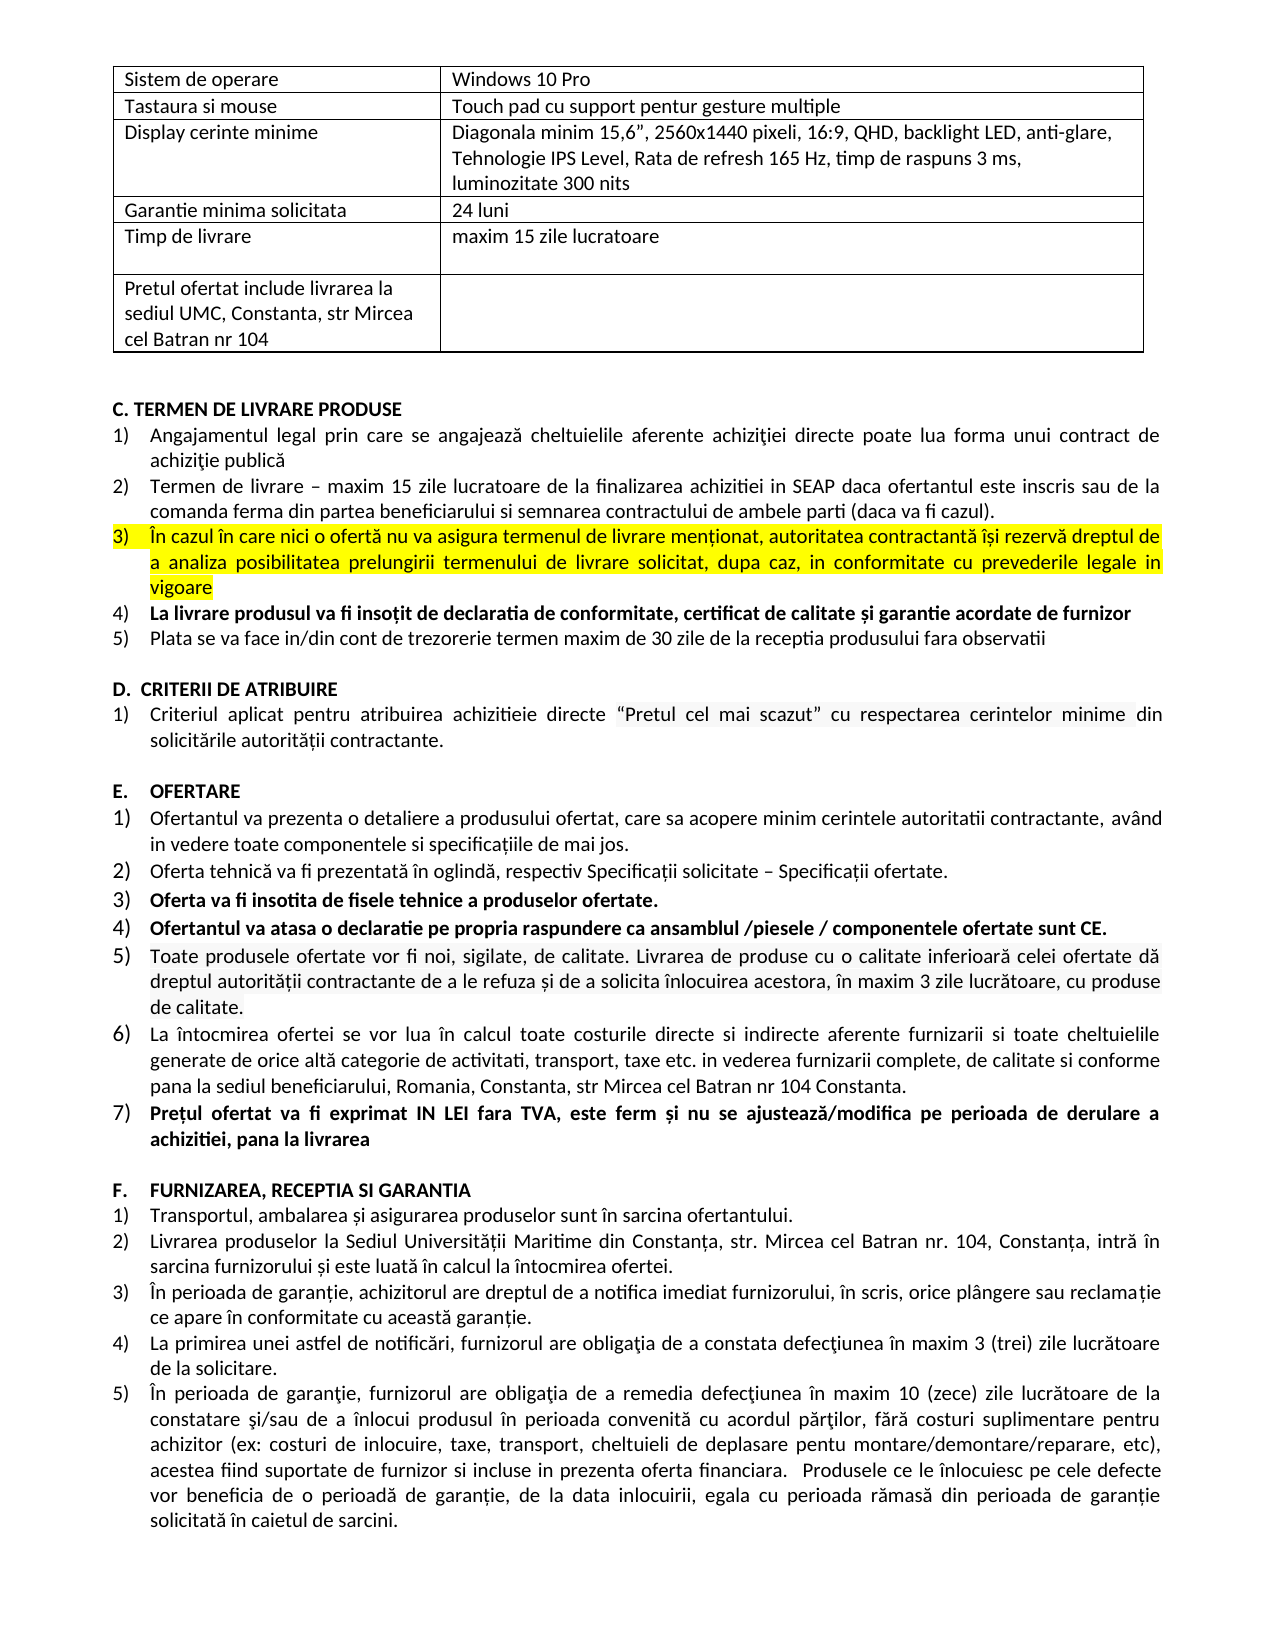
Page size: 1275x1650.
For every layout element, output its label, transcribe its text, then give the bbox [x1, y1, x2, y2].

table_cell [441, 275, 1143, 351]
list Termen de livrare – maxim 15 zile lucratoare de la finalizarea achizitiei in SEAP daca ofertantul este inscris sau de la comanda ferma din partea beneficiarului si semnarea contractului de ambele parti (daca va fi cazul). [112, 473, 1162, 524]
table_cell Garantie minima solicitata [114, 197, 440, 222]
list În perioada de garanţie, achizitorul are dreptul de a notifica imediat furnizorului, în scris, orice plângere sau reclamaţie ce apare în conformitate cu această garanţie. [112, 1279, 1162, 1330]
table_cell Display cerinte minime [114, 120, 440, 196]
list Preţul ofertat va fi exprimat IN LEI fara TVA, este ferm şi nu se ajustează/modifica pe perioada de derulare a achizitiei, pana la livrarea [112, 1098, 1162, 1152]
table_cell maxim 15 zile lucratoare [441, 223, 1143, 274]
list Oferta va fi insotita de fisele tehnice a produselor ofertate. [112, 885, 1162, 913]
list Toate produsele ofertate vor fi noi, sigilate, de calitate. Livrarea de produse cu o calitate inferioară celei ofertate dă dreptul autorității contractante de a le refuza și de a solicita înlocuirea acestora, în maxim 3 zile lucrătoare, cu produse de calitate. [112, 941, 1162, 1019]
list La întocmirea ofertei se vor lua în calcul toate costurile directe si indirecte aferente furnizarii si toate cheltuielile generate de orice altă categorie de activitati, transport, taxe etc. in vederea furnizarii complete, de calitate si conforme pana la sediul beneficiarului, Romania, Constanta, str Mircea cel Batran nr 104 Constanta. [112, 1019, 1162, 1098]
table_cell Tastaura si mouse [114, 93, 440, 118]
list În cazul în care nici o ofertă nu va asigura termenul de livrare menționat, autoritatea contractantă își rezervă dreptul de a analiza posibilitatea prelungirii termenului de livrare solicitat, dupa caz, in conformitate cu prevederile legale in vigoare [112, 524, 1162, 600]
table_cell Windows 10 Pro [441, 67, 1143, 92]
list Transportul, ambalarea și asigurarea produselor sunt în sarcina ofertantului. [112, 1203, 1162, 1228]
list În perioada de garanţie, furnizorul are obligaţia de a remedia defecţiunea în maxim 10 (zece) zile lucrătoare de la constatare şi/sau de a înlocui produsul în perioada convenită cu acordul părţilor, fără costuri suplimentare pentru achizitor (ex: costuri de inlocuire, taxe, transport, cheltuieli de deplasare pentu montare/demontare/reparare, etc), acestea fiind suportate de furnizor si incluse in prezenta oferta financiara. Produsele ce le înlocuiesc pe cele defecte vor beneficia de o perioadă de garanție, de la data inlocuirii, egala cu perioada rămasă din perioada de garanție solicitată în caietul de sarcini. [112, 1381, 1162, 1533]
list OFERTARE [112, 778, 1162, 803]
list Ofertantul va prezenta o detaliere a produsului ofertat, care sa acopere minim cerintele autoritatii contractante, având in vedere toate componentele si specificațiile de mai jos. [112, 803, 1162, 857]
list CRITERII DE ATRIBUIRE [112, 676, 1162, 702]
list Angajamentul legal prin care se angajează cheltuielile aferente achiziţiei directe poate lua forma unui contract de achiziţie publică [112, 422, 1162, 473]
text C. TERMEN DE LIVRARE PRODUSE [112, 397, 1162, 422]
table_cell 24 luni [441, 197, 1143, 222]
table_cell Sistem de operare [114, 67, 440, 92]
table_cell Timp de livrare [114, 223, 440, 274]
list Criteriul aplicat pentru atribuirea achizitieie directe “Pretul cel mai scazut” cu respectarea cerintelor minime din solicitările autorității contractante. [112, 702, 1162, 752]
list FURNIZAREA, RECEPTIA SI GARANTIA [112, 1177, 1162, 1203]
table_cell Touch pad cu support pentur gesture multiple [441, 93, 1143, 118]
table_cell Pretul ofertat include livrarea la sediul UMC, Constanta, str Mircea cel Batran nr 104 [114, 275, 440, 351]
table_cell Diagonala minim 15,6”, 2560x1440 pixeli, 16:9, QHD, backlight LED, anti-glare, Tehnologie IPS Level, Rata de refresh 165 Hz, timp de raspuns 3 ms, luminozitate 300 nits [441, 120, 1143, 196]
list La primirea unei astfel de notificări, furnizorul are obligaţia de a constata defecţiunea în maxim 3 (trei) zile lucrătoare de la solicitare. [112, 1330, 1162, 1381]
list Oferta tehnică va fi prezentată în oglindă, respectiv Specificații solicitate – Specificații ofertate. [112, 857, 1162, 885]
list Ofertantul va atasa o declaratie pe propria raspundere ca ansamblul /piesele / componentele ofertate sunt CE. [112, 913, 1162, 941]
list Plata se va face in/din cont de trezorerie termen maxim de 30 zile de la receptia produsului fara observatii [112, 625, 1162, 651]
list Livrarea produselor la Sediul Universității Maritime din Constanța, str. Mircea cel Batran nr. 104, Constanța, intră în sarcina furnizorului și este luată în calcul la întocmirea ofertei. [112, 1228, 1162, 1279]
list La livrare produsul va fi insoțit de declaratia de conformitate, certificat de calitate și garantie acordate de furnizor [112, 600, 1162, 625]
